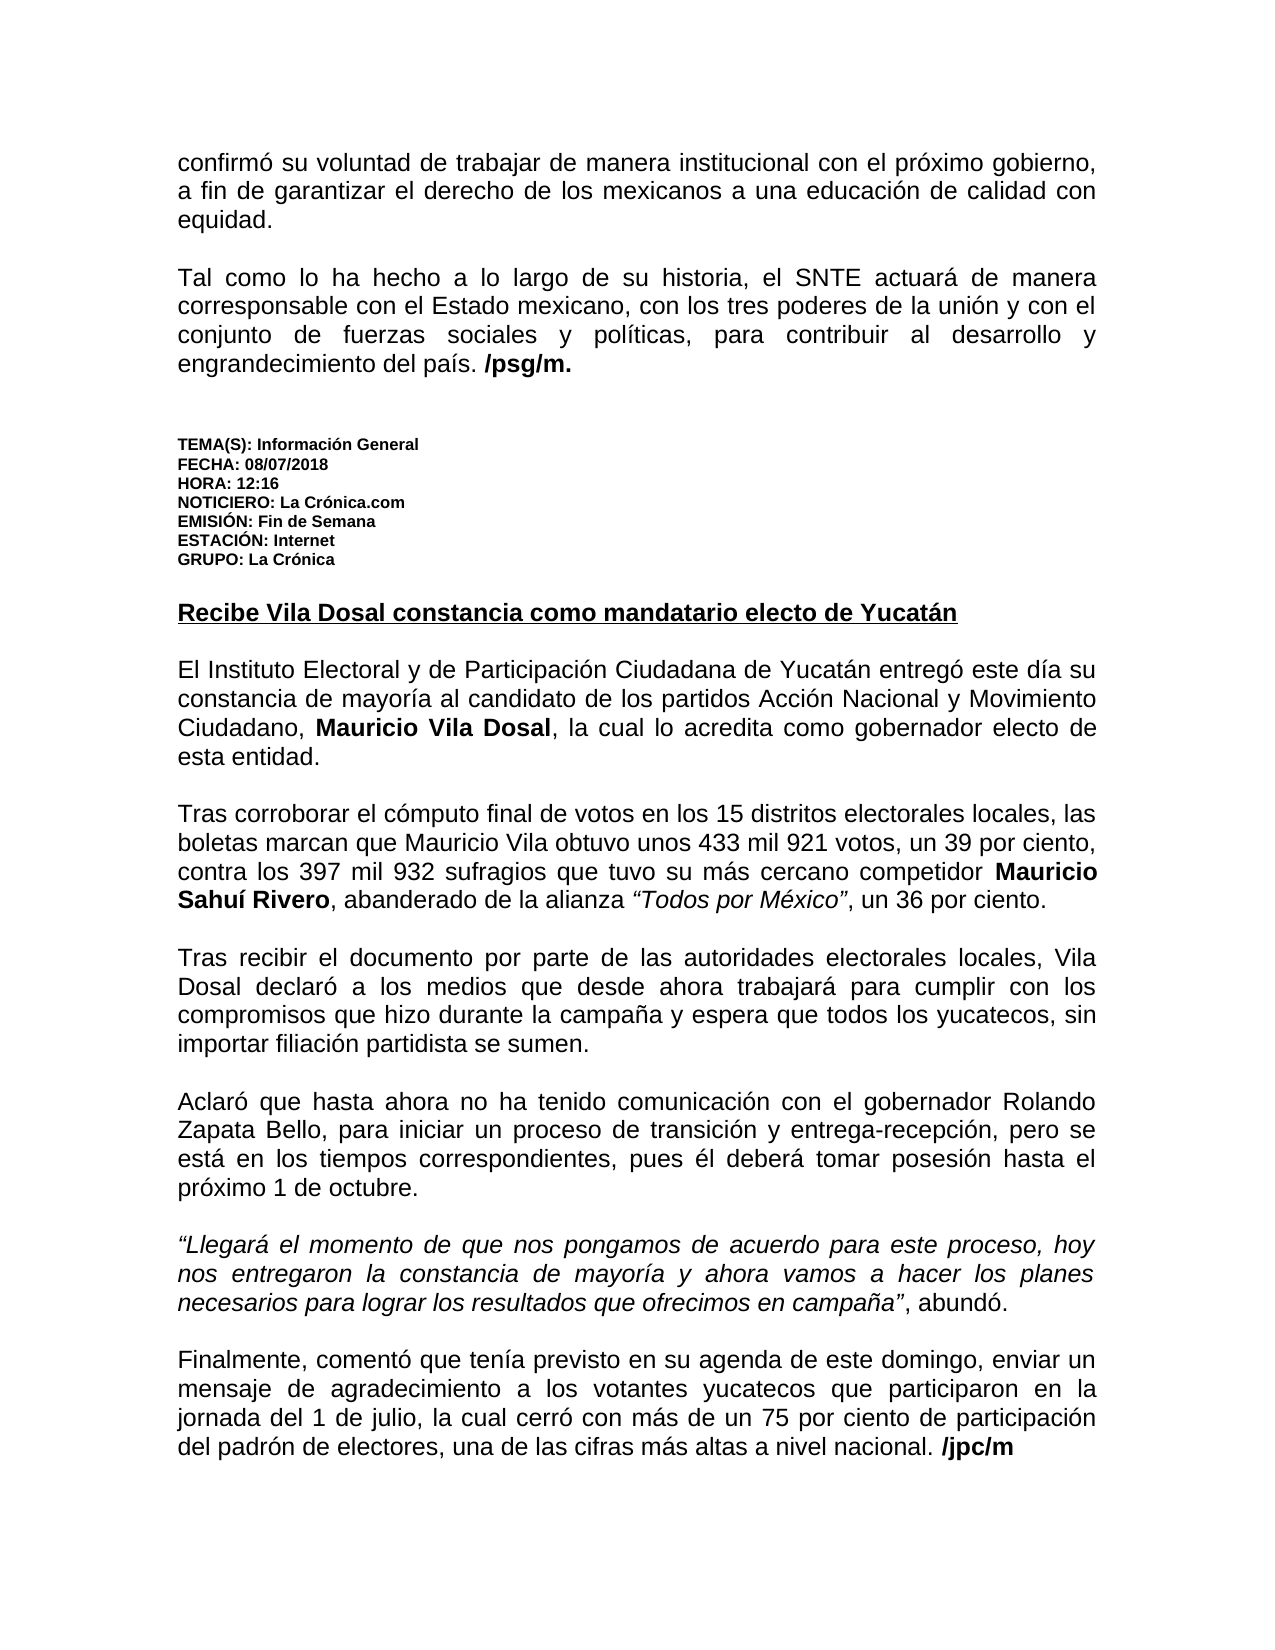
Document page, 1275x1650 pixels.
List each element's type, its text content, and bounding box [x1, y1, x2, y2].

text FECHA: 08/07/2018 [177, 454, 1098, 473]
text Tras recibir el documento por parte de las autoridades electorales locales, Vila Dosal declaró a los medios que desde ahora trabajará para cumplir con los compromisos que hizo durante la campaña y espera que todos los yucatecos, sin importar filiación partidista se sumen. [177, 943, 1098, 1058]
text TEMA(S): Información General [177, 435, 1098, 454]
text Recibe Vila Dosal constancia como mandatario electo de Yucatán [177, 598, 1098, 627]
text NOTICIERO: La Crónica.com [177, 493, 1098, 512]
text ESTACIÓN: Internet [177, 531, 1098, 550]
text “Llegará el momento de que nos pongamos de acuerdo para este proceso, hoy nos entregaron la constancia de mayoría y ahora vamos a hacer los planes necesarios para lograr los resultados que ofrecimos en campaña”, abundó. [177, 1231, 1098, 1317]
text El Instituto Electoral y de Participación Ciudadana de Yucatán entregó este día su constancia de mayoría al candidato de los partidos Acción Nacional y Movimiento Ciudadano, Mauricio Vila Dosal, la cual lo acredita como gobernador electo de esta entidad. [177, 656, 1098, 771]
text Finalmente, comentó que tenía previsto en su agenda de este domingo, enviar un mensaje de agradecimiento a los votantes yucatecos que participaron en la jornada del 1 de julio, la cual cerró con más de un 75 por ciento de participación del padrón de electores, una de las cifras más altas a nivel nacional. /jpc/m [177, 1346, 1098, 1461]
text Aclaró que hasta ahora no ha tenido comunicación con el gobernador Rolando Zapata Bello, para iniciar un proceso de transición y entrega-recepción, pero se está en los tiempos correspondientes, pues él deberá tomar posesión hasta el próximo 1 de octubre. [177, 1087, 1098, 1202]
text GRUPO: La Crónica [177, 550, 1098, 569]
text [177, 148, 1098, 234]
text EMISIÓN: Fin de Semana [177, 512, 1098, 531]
text HORA: 12:16 [177, 473, 1098, 493]
text Tal como lo ha hecho a lo largo de su historia, el SNTE actuará de manera corresponsable con el Estado mexicano, con los tres poderes de la unión y con el conjunto de fuerzas sociales y políticas, para contribuir al desarrollo y engrandecimiento del país. /psg/m. [177, 263, 1098, 378]
text Tras corroborar el cómputo final de votos en los 15 distritos electorales locales, las boletas marcan que Mauricio Vila obtuvo unos 433 mil 921 votos, un 39 por ciento, contra los 397 mil 932 sufragios que tuvo su más cercano competidor Mauricio Sahuí Rivero, abanderado de la alianza “Todos por México”, un 36 por ciento. [177, 799, 1098, 914]
